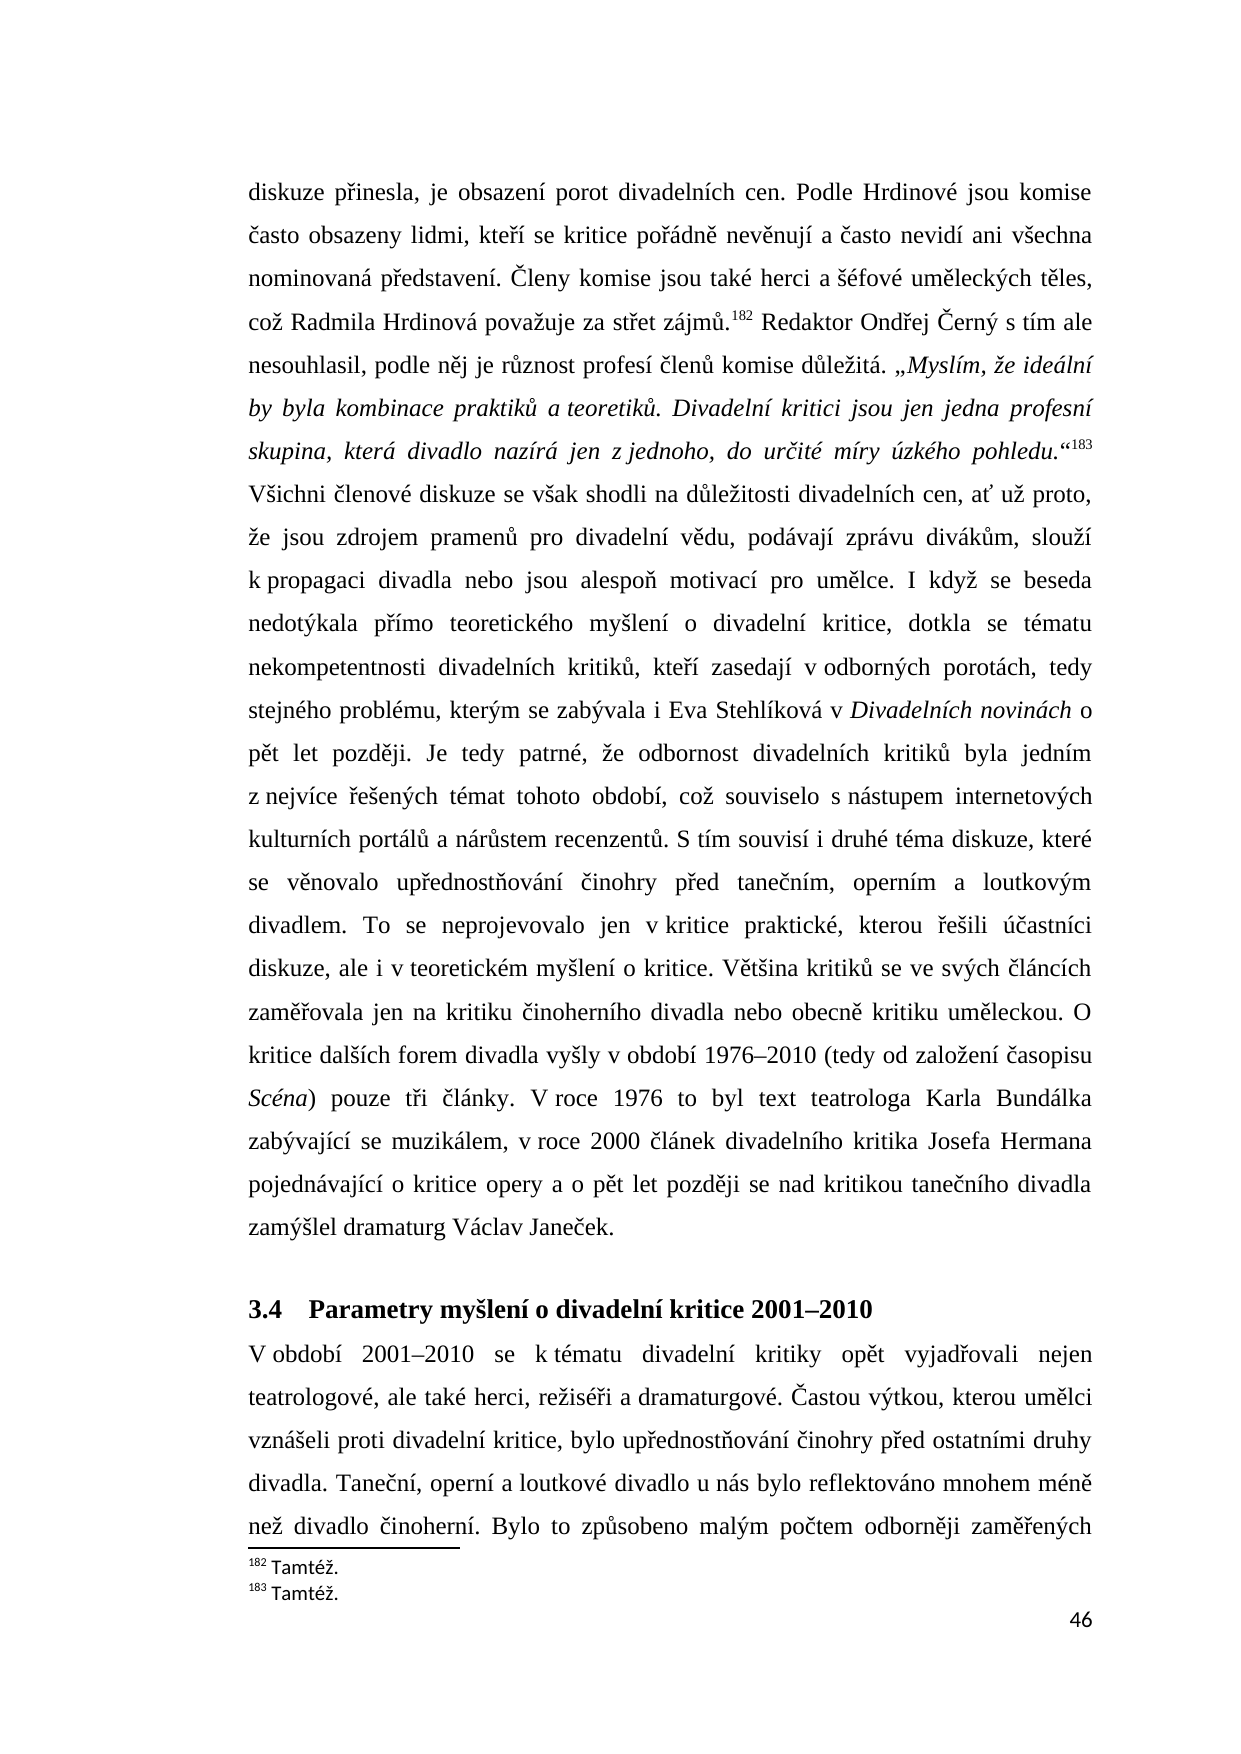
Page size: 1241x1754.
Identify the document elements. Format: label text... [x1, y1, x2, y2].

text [248, 177, 1092, 1241]
subtitle Parametry myšlení o divadelní kritice 2001–2010 [248, 1293, 1092, 1324]
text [248, 1339, 1092, 1540]
